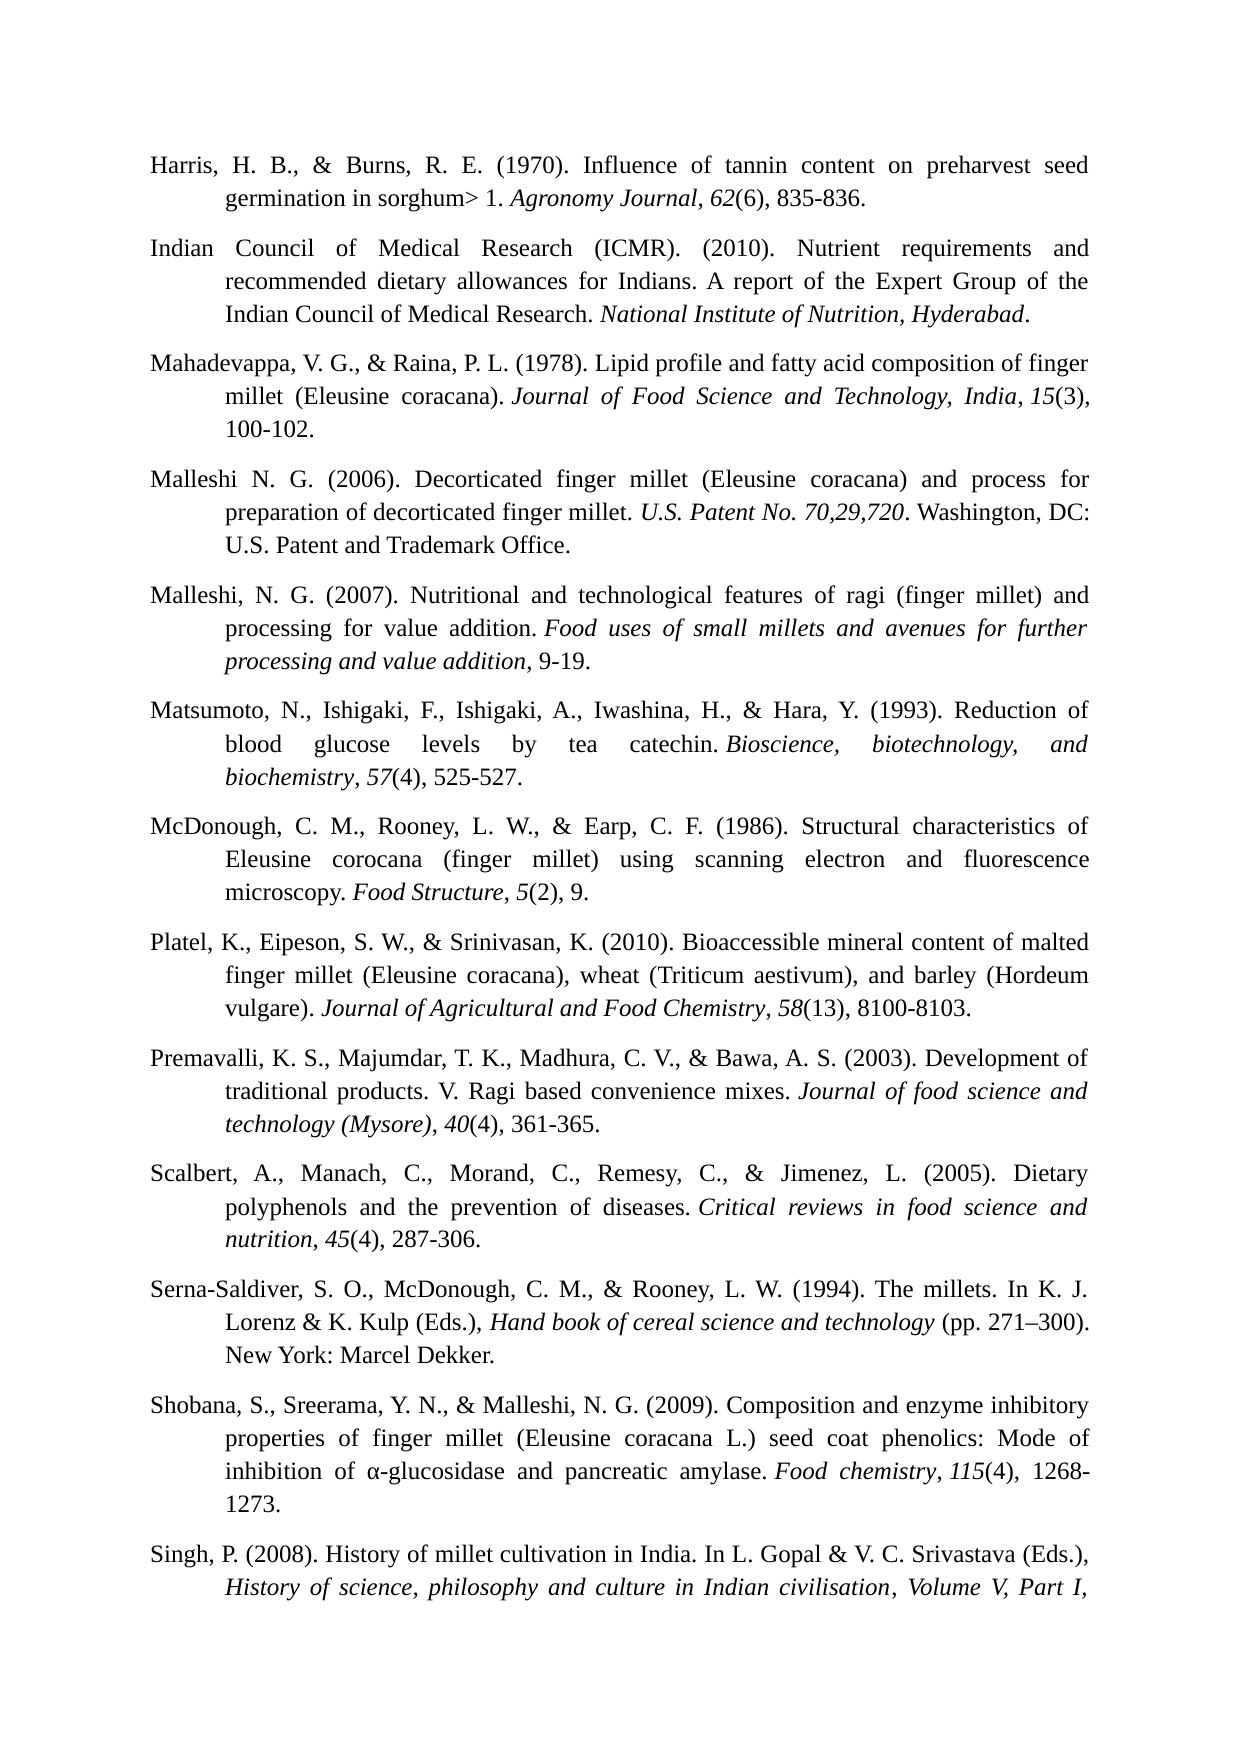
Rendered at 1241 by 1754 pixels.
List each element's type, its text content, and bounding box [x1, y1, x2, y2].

text Malleshi, N. G. (2007). Nutritional and technological features of ragi (finger millet) and processing for value addition. Food uses of small millets and avenues for further processing and value addition, 9-19. [150, 580, 1090, 675]
text Scalbert, A., Manach, C., Morand, C., Remesy, C., & Jimenez, L. (2005). Dietary polyphenols and the prevention of diseases. Critical reviews in food science and nutrition, 45(4), 287-306. [150, 1158, 1090, 1253]
text Premavalli, K. S., Majumdar, T. K., Madhura, C. V., & Bawa, A. S. (2003). Development of traditional products. V. Ragi based convenience mixes. Journal of food science and technology (Mysore), 40(4), 361-365. [150, 1043, 1090, 1138]
text Harris, H. B., & Burns, R. E. (1970). Influence of tannin content on preharvest seed germination in sorghum> 1. Agronomy Journal, 62(6), 835-836. [150, 150, 1090, 212]
text McDonough, C. M., Rooney, L. W., & Earp, C. F. (1986). Structural characteristics of Eleusine corocana (finger millet) using scanning electron and fluorescence microscopy. Food Structure, 5(2), 9. [150, 811, 1090, 906]
text Indian Council of Medical Research (ICMR). (2010). Nutrient requirements and recommended dietary allowances for Indians. A report of the Expert Group of the Indian Council of Medical Research. National Institute of Nutrition, Hyderabad. [150, 233, 1090, 327]
text Mahadevappa, V. G., & Raina, P. L. (1978). Lipid profile and fatty acid composition of finger millet (Eleusine coracana). Journal of Food Science and Technology, India, 15(3), 100-102. [150, 348, 1090, 443]
text Serna-Saldiver, S. O., McDonough, C. M., & Rooney, L. W. (1994). The millets. In K. J. Lorenz & K. Kulp (Eds.), Hand book of cereal science and technology (pp. 271–300). New York: Marcel Dekker. [150, 1274, 1090, 1369]
text Matsumoto, N., Ishigaki, F., Ishigaki, A., Iwashina, H., & Hara, Y. (1993). Reduction of blood glucose levels by tea catechin. Bioscience, biotechnology, and biochemistry, 57(4), 525-527. [150, 696, 1090, 790]
text Malleshi N. G. (2006). Decorticated finger millet (Eleusine coracana) and process for preparation of decorticated finger millet. U.S. Patent No. 70,29,720. Washington, DC: U.S. Patent and Trademark Office. [150, 464, 1090, 559]
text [150, 1539, 1090, 1601]
text Platel, K., Eipeson, S. W., & Srinivasan, K. (2010). Bioaccessible mineral content of malted finger millet (Eleusine coracana), wheat (Triticum aestivum), and barley (Hordeum vulgare). Journal of Agricultural and Food Chemistry, 58(13), 8100-8103. [150, 927, 1090, 1022]
text Shobana, S., Sreerama, Y. N., & Malleshi, N. G. (2009). Composition and enzyme inhibitory properties of finger millet (Eleusine coracana L.) seed coat phenolics: Mode of inhibition of α-glucosidase and pancreatic amylase. Food chemistry, 115(4), 1268-1273. [150, 1390, 1090, 1518]
